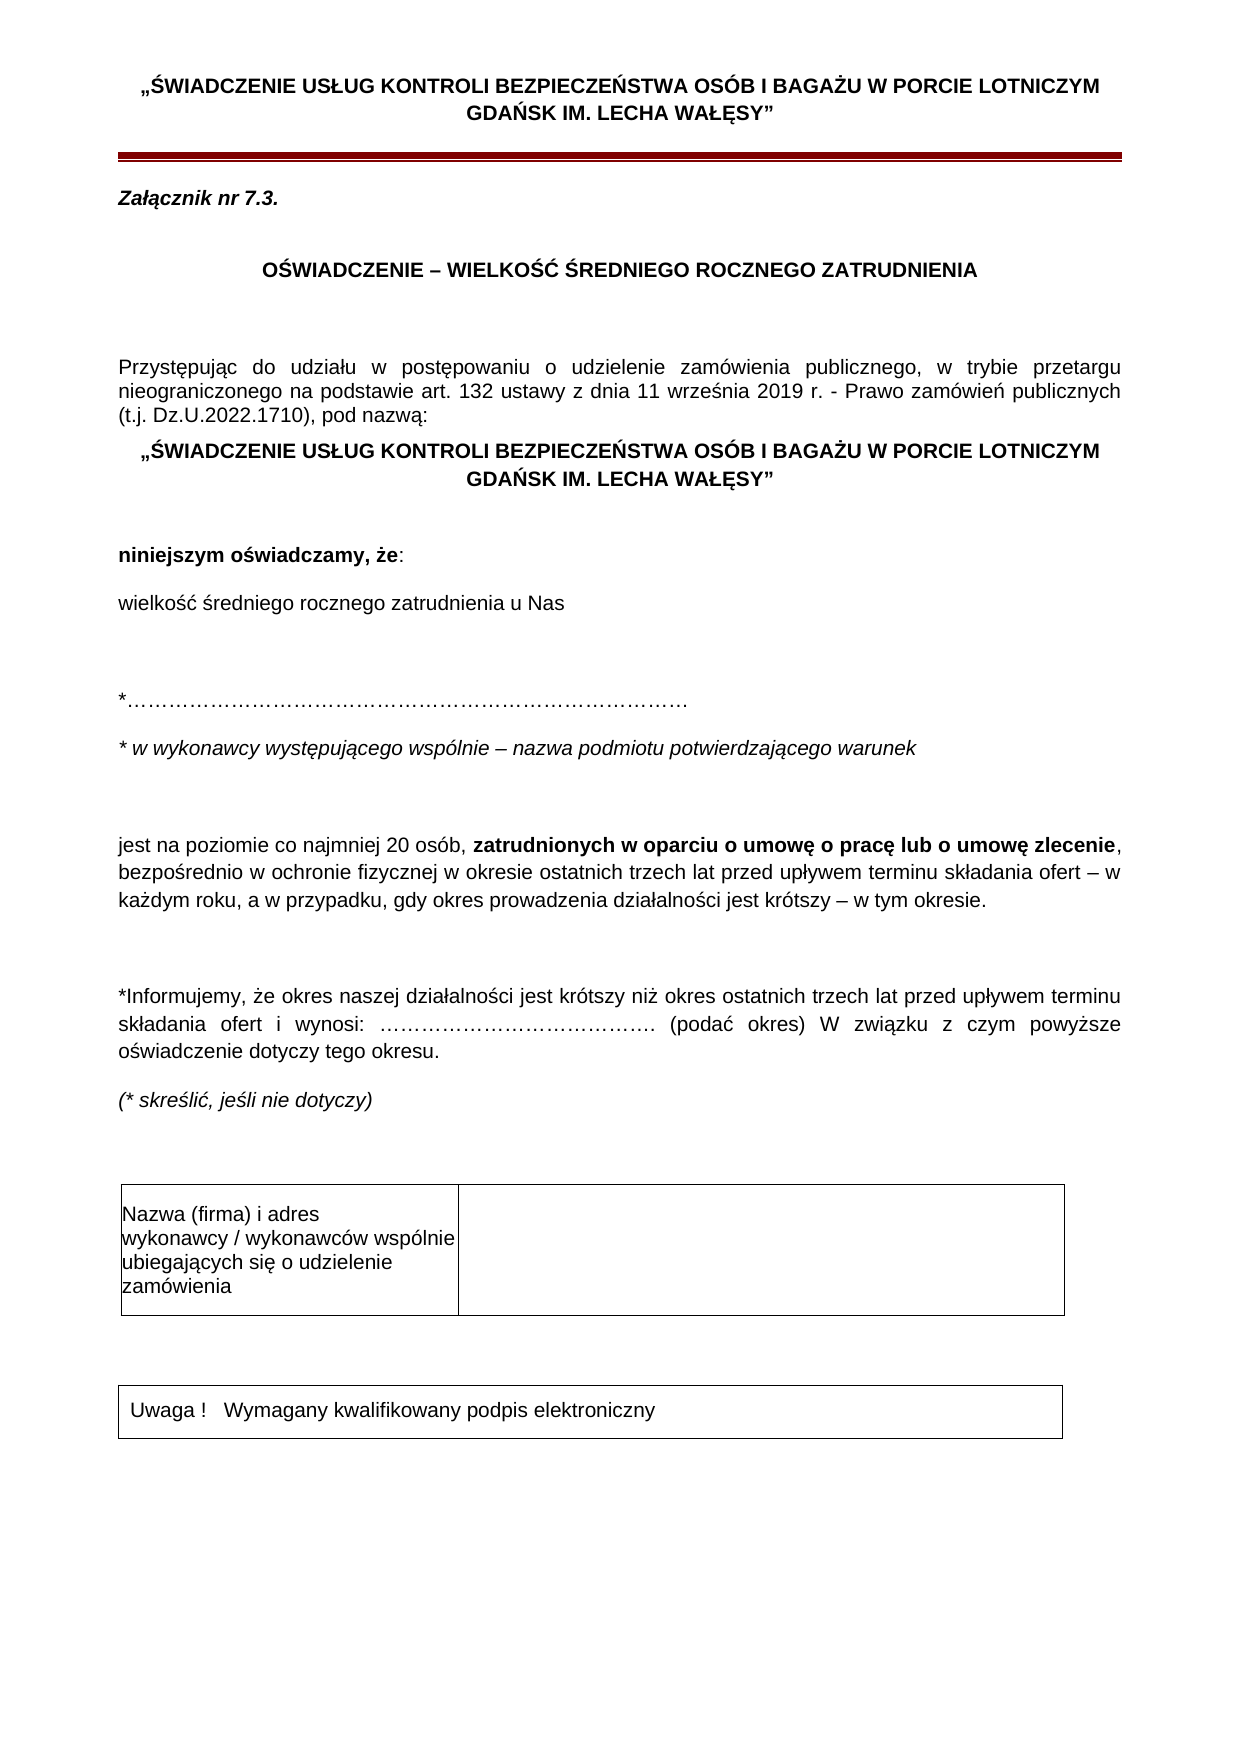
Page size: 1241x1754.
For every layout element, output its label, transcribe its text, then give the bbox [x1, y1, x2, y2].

text jest na poziomie co najmniej 20 osób, zatrudnionych w oparciu o umowę o pracę lub o umowę zlecenie, bezpośrednio w ochronie fizycznej w okresie ostatnich trzech lat przed upływem terminu składania ofert – w każdym roku, a w przypadku, gdy okres prowadzenia działalności jest krótszy – w tym okresie. [118, 832, 1122, 911]
text niniejszym oświadczamy, że: [118, 542, 1122, 566]
text wielkość średniego rocznego zatrudnienia u Nas [118, 591, 1122, 615]
text OŚWIADCZENIE – WIELKOŚĆ ŚREDNIEGO ROCZNEGO ZATRUDNIENIA [118, 258, 1122, 282]
text (* skreślić, jeśli nie dotyczy) [118, 1087, 1122, 1111]
table_header Nazwa (firma) i adres wykonawcy / wykonawców wspólnie ubiegających się o udzielenie zamówienia [122, 1185, 458, 1315]
text „ŚWIADCZENIE USŁUG KONTROLI BEZPIECZEŃSTWA OSÓB I BAGAŻU W PORCIE LOTNICZYM GDAŃSK IM. LECHA WAŁĘSY” [118, 439, 1122, 491]
table_header [459, 1185, 1064, 1315]
text * w wykonawcy występującego wspólnie – nazwa podmiotu potwierdzającego warunek [118, 736, 960, 760]
table_header Uwaga ! Wymagany kwalifikowany podpis elektroniczny [119, 1386, 1062, 1438]
text Załącznik nr 7.3. [118, 186, 1122, 210]
text *Informujemy, że okres naszej działalności jest krótszy niż okres ostatnich trzech lat przed upływem terminu składania ofert i wynosi: …………………………………. (podać okres) W związku z czym powyższe oświadczenie dotyczy tego okresu. [118, 984, 1122, 1063]
text *……………………………………………………………………… [118, 687, 1122, 711]
text Przystępując do udziału w postępowaniu o udzielenie zamówienia publicznego, w trybie przetargu nieograniczonego na podstawie art. 132 ustawy z dnia 11 września 2019 r. - Prawo zamówień publicznych (t.j. Dz.U.2022.1710), pod nazwą: [118, 355, 1122, 427]
